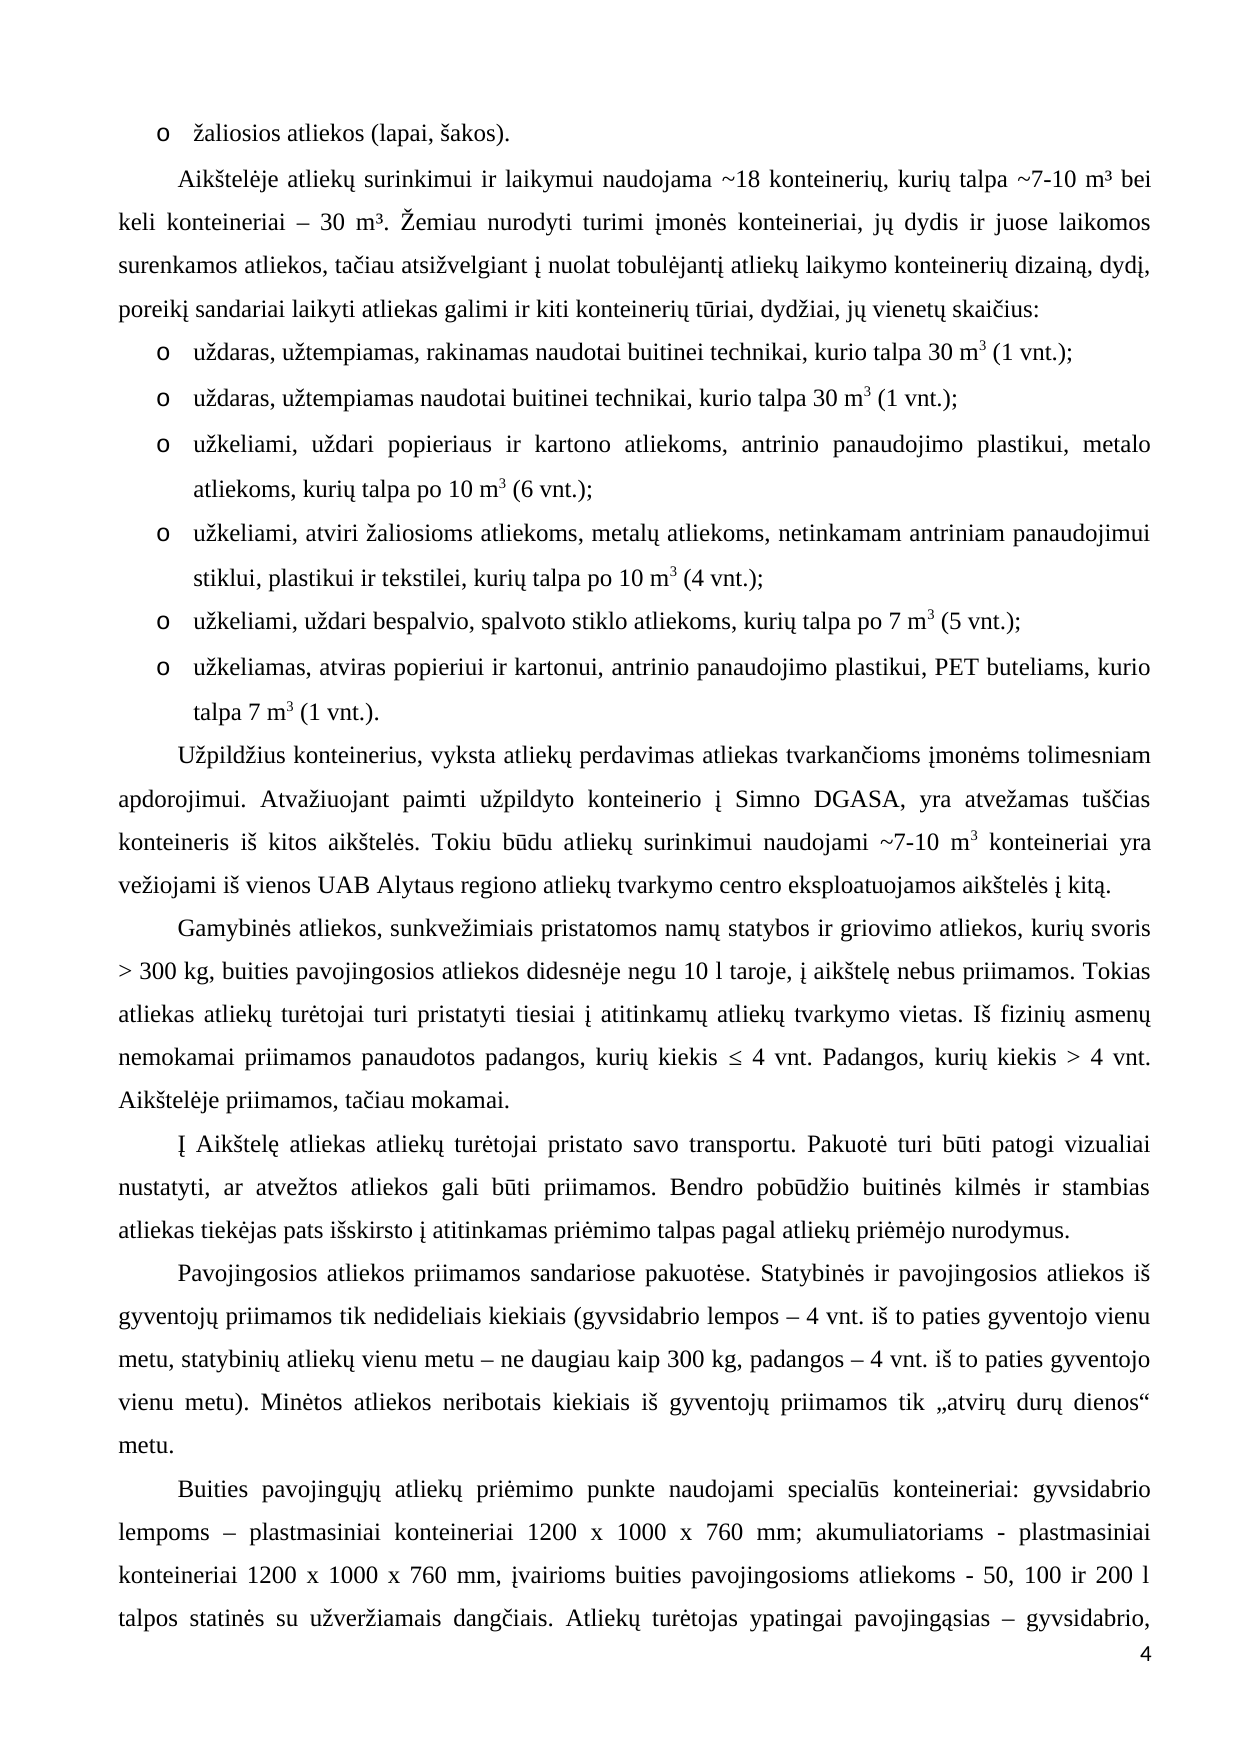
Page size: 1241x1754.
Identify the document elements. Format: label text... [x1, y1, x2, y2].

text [118, 1474, 1152, 1632]
text Užpildžius konteinerius, vyksta atliekų perdavimas atliekas tvarkančioms įmonėms tolimesniam apdorojimui. Atvažiuojant paimti užpildyto konteinerio į Simno DGASA, yra atvežamas tuščias konteineris iš kitos aikštelės. Tokiu būdu atliekų surinkimui naudojami ~7-10 m3 konteineriai yra vežiojami iš vienos UAB Alytaus regiono atliekų tvarkymo centro eksploatuojamos aikštelės į kitą. [118, 741, 1152, 899]
list žaliosios atliekos (lapai, šakos). [156, 118, 1152, 149]
text Aikštelėje atliekų surinkimui ir laikymui naudojama ~18 konteinerių, kurių talpa ~7-10 m³ bei keli konteineriai – 30 m³. Žemiau nurodyti turimi įmonės konteineriai, jų dydis ir juose laikomos surenkamos atliekos, tačiau atsižvelgiant į nuolat tobulėjantį atliekų laikymo konteinerių dizainą, dydį, poreikį sandariai laikyti atliekas galimi ir kiti konteinerių tūriai, dydžiai, jų vienetų skaičius: [118, 164, 1152, 322]
list užkeliamas, atviras popieriui ir kartonui, antrinio panaudojimo plastikui, PET buteliams, kurio talpa 7 m3 (1 vnt.). [156, 652, 1152, 726]
list uždaras, užtempiamas naudotai buitinei technikai, kurio talpa 30 m3 (1 vnt.); [156, 383, 1152, 414]
text Pavojingosios atliekos priimamos sandariose pakuotėse. Statybinės ir pavojingosios atliekos iš gyventojų priimamos tik nedideliais kiekiais (gyvsidabrio lempos – 4 vnt. iš to paties gyventojo vienu metu, statybinių atliekų vienu metu – ne daugiau kaip 300 kg, padangos – 4 vnt. iš to paties gyventojo vienu metu). Minėtos atliekos neribotais kiekiais iš gyventojų priimamos tik „atvirų durų dienos“ metu. [118, 1258, 1152, 1459]
list užkeliami, atviri žaliosioms atliekoms, metalų atliekoms, netinkamam antriniam panaudojimui stiklui, plastikui ir tekstilei, kurių talpa po 10 m3 (4 vnt.); [156, 518, 1152, 592]
list užkeliami, uždari bespalvio, spalvoto stiklo atliekoms, kurių talpa po 7 m3 (5 vnt.); [156, 606, 1152, 637]
list užkeliami, uždari popieriaus ir kartono atliekoms, antrinio panaudojimo plastikui, metalo atliekoms, kurių talpa po 10 m3 (6 vnt.); [156, 429, 1152, 503]
text Į Aikštelę atliekas atliekų turėtojai pristato savo transportu. Pakuotė turi būti patogi vizualiai nustatyti, ar atvežtos atliekos gali būti priimamos. Bendro pobūdžio buitinės kilmės ir stambias atliekas tiekėjas pats išskirsto į atitinkamas priėmimo talpas pagal atliekų priėmėjo nurodymus. [118, 1129, 1152, 1244]
list uždaras, užtempiamas, rakinamas naudotai buitinei technikai, kurio talpa 30 m3 (1 vnt.); [156, 337, 1152, 368]
text Gamybinės atliekos, sunkvežimiais pristatomos namų statybos ir griovimo atliekos, kurių svoris > 300 kg, buities pavojingosios atliekos didesnėje negu 10 l taroje, į aikštelę nebus priimamos. Tokias atliekas atliekų turėtojai turi pristatyti tiesiai į atitinkamų atliekų tvarkymo vietas. Iš fizinių asmenų nemokamai priimamos panaudotos padangos, kurių kiekis ≤ 4 vnt. Padangos, kurių kiekis > 4 vnt. Aikštelėje priimamos, tačiau mokamai. [118, 913, 1152, 1114]
